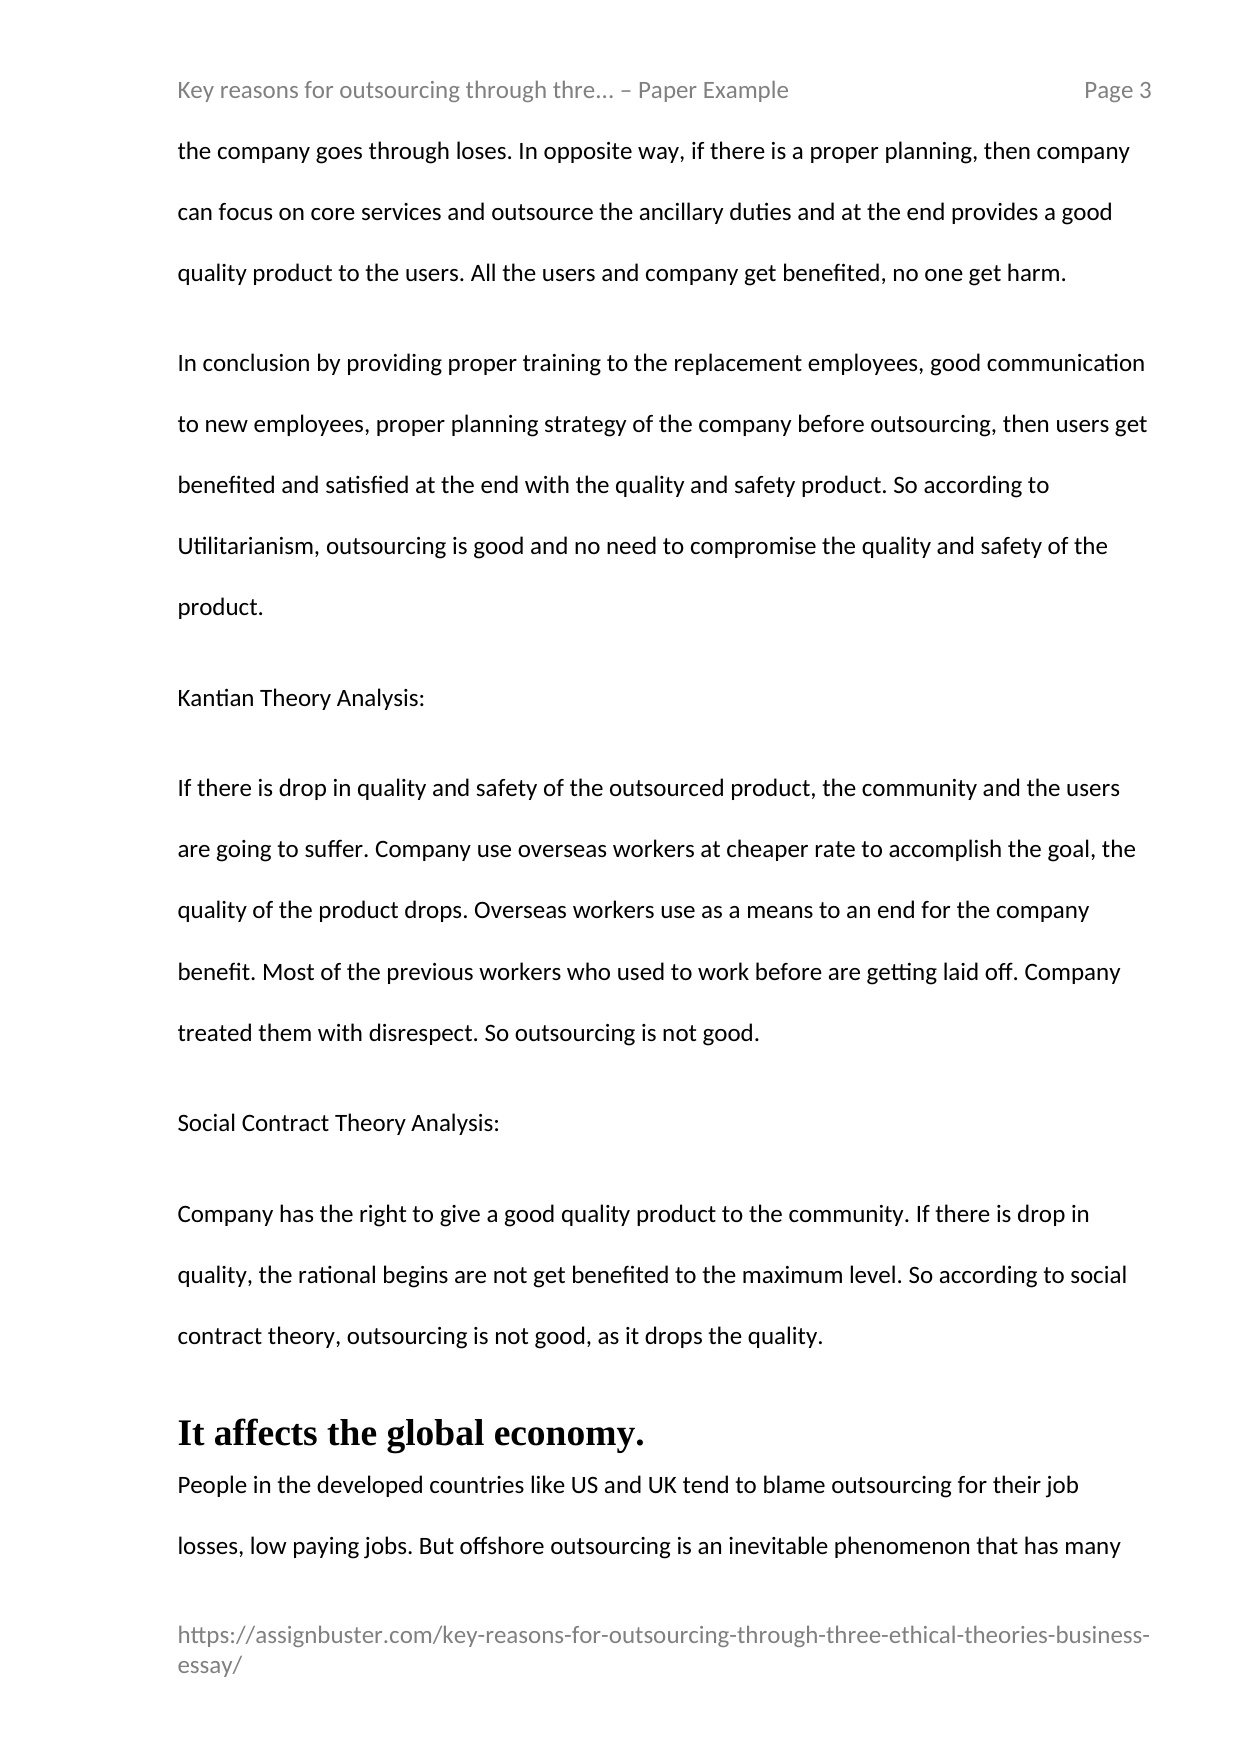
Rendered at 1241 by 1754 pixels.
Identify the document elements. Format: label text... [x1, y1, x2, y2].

text Company has the right to give a good quality product to the community. If there is drop in quality, the rational begins are not get benefited to the maximum level. So according to social contract theory, outsourcing is not good, as it drops the quality. [177, 1198, 1152, 1350]
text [177, 135, 1152, 287]
text Social Contract Theory Analysis: [177, 1107, 1152, 1138]
text In conclusion by providing proper training to the replacement employees, good communication to new employees, proper planning strategy of the company before outsourcing, then users get benefited and satisfied at the end with the quality and safety product. So according to Utilitarianism, outsourcing is good and no need to compromise the quality and safety of the product. [177, 347, 1152, 622]
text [177, 1469, 1152, 1561]
subtitle It affects the global economy. [177, 1410, 1152, 1453]
text Kantian Theory Analysis: [177, 682, 1152, 713]
text If there is drop in quality and safety of the outsourced product, the community and the users are going to suffer. Company use overseas workers at cheaper rate to accomplish the goal, the quality of the product drops. Overseas workers use as a means to an end for the company benefit. Most of the previous workers who used to work before are getting laid off. Company treated them with disrespect. So outsourcing is not good. [177, 773, 1152, 1047]
